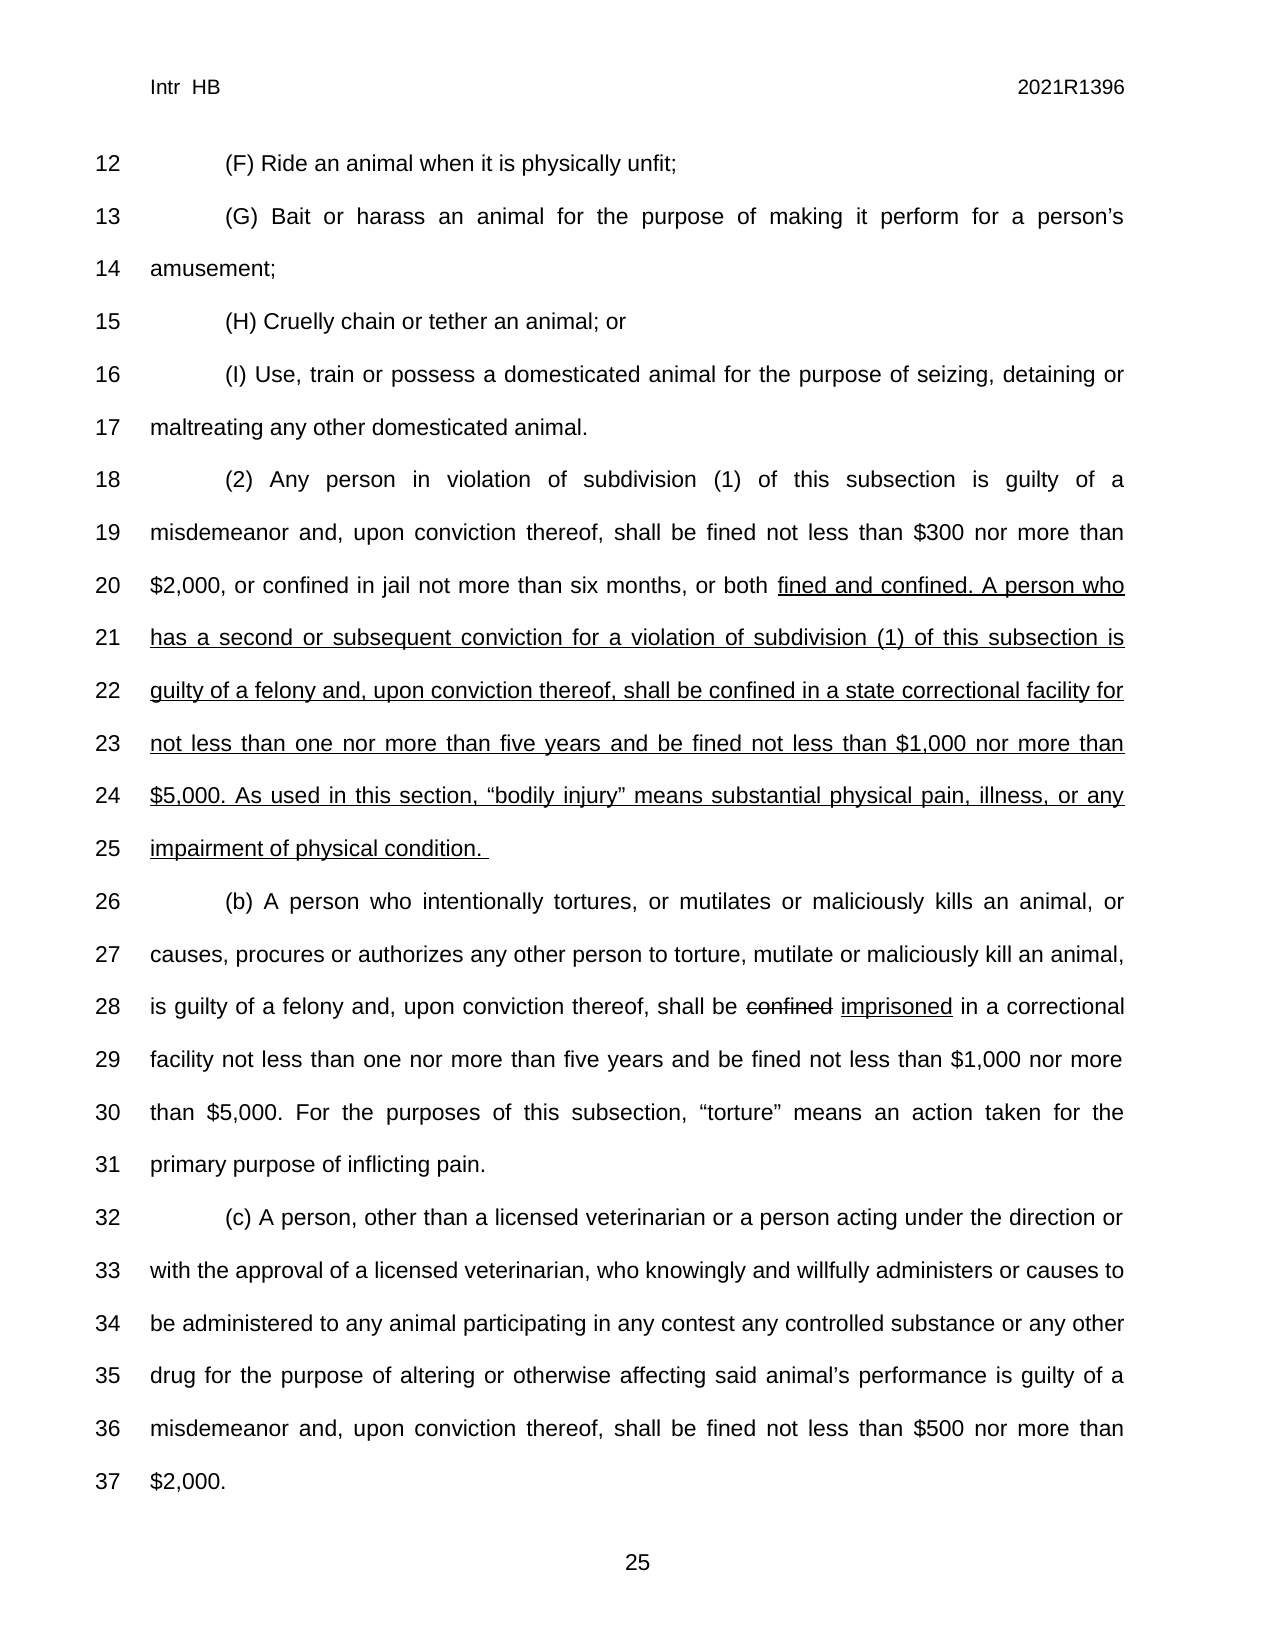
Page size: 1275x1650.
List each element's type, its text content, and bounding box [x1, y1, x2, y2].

text (I) Use, train or possess a domesticated animal for the purpose of seizing, detaining or maltreating any other domesticated animal. [150, 361, 1125, 440]
text (F) Ride an animal when it is physically unfit; [150, 150, 1125, 176]
text (c) A person, other than a licensed veterinarian or a person acting under the direction or with the approval of a licensed veterinarian, who knowingly and willfully administers or causes to be administered to any animal participating in any contest any controlled substance or any other drug for the purpose of altering or otherwise affecting said animal’s performance is guilty of a misdemeanor and, upon conviction thereof, shall be fined not less than $500 nor more than $2,000. [150, 1204, 1125, 1494]
text (2) Any person in violation of subdivision (1) of this subsection is guilty of a misdemeanor and, upon conviction thereof, shall be fined not less than $300 nor more than $2,000, or confined in jail not more than six months, or both fined and confined. A person who has a second or subsequent conviction for a violation of subdivision (1) of this subsection is guilty of a felony and, upon conviction thereof, shall be confined in a state correctional facility for not less than one nor more than five years and be fined not less than $1,000 nor more than $5,000. As used in this section, “bodily injury” means substantial physical pain, illness, or any impairment of physical condition. [150, 806, 1125, 862]
text (G) Bait or harass an animal for the purpose of making it perform for a person’s amusement; [150, 203, 1125, 282]
text (2) Any person in violation of subdivision (1) of this subsection is guilty of a misdemeanor and, upon conviction thereof, shall be fined not less than $300 nor more than $2,000, or confined in jail not more than six months, or both fined and confined. A person who has a second or subsequent conviction for a violation of subdivision (1) of this subsection is guilty of a felony and, upon conviction thereof, shall be confined in a state correctional facility for not less than one nor more than five years and be fined not less than $1,000 nor more than $5,000. As used in this section, “bodily injury” means substantial physical pain, illness, or any impairment of physical condition. [150, 648, 1125, 753]
text (2) Any person in violation of subdivision (1) of this subsection is guilty of a misdemeanor and, upon conviction thereof, shall be fined not less than $300 nor more than $2,000, or confined in jail not more than six months, or both fined and confined. A person who has a second or subsequent conviction for a violation of subdivision (1) of this subsection is guilty of a felony and, upon conviction thereof, shall be confined in a state correctional facility for not less than one nor more than five years and be fined not less than $1,000 nor more than $5,000. As used in this section, “bodily injury” means substantial physical pain, illness, or any impairment of physical condition. [150, 466, 1125, 647]
text (b) A person who intentionally tortures, or mutilates or maliciously kills an animal, or causes, procures or authorizes any other person to torture, mutilate or maliciously kill an animal, is guilty of a felony and, upon conviction thereof, shall be confined imprisoned in a correctional facility not less than one nor more than five years and be fined not less than $1,000 nor more than $5,000. For the purposes of this subsection, “torture” means an action taken for the primary purpose of inflicting pain. [150, 888, 1125, 1178]
text (H) Cruelly chain or tether an animal; or [150, 308, 1125, 334]
text (2) Any person in violation of subdivision (1) of this subsection is guilty of a misdemeanor and, upon conviction thereof, shall be fined not less than $300 nor more than $2,000, or confined in jail not more than six months, or both fined and confined. A person who has a second or subsequent conviction for a violation of subdivision (1) of this subsection is guilty of a felony and, upon conviction thereof, shall be confined in a state correctional facility for not less than one nor more than five years and be fined not less than $1,000 nor more than $5,000. As used in this section, “bodily injury” means substantial physical pain, illness, or any impairment of physical condition. [150, 754, 1125, 805]
